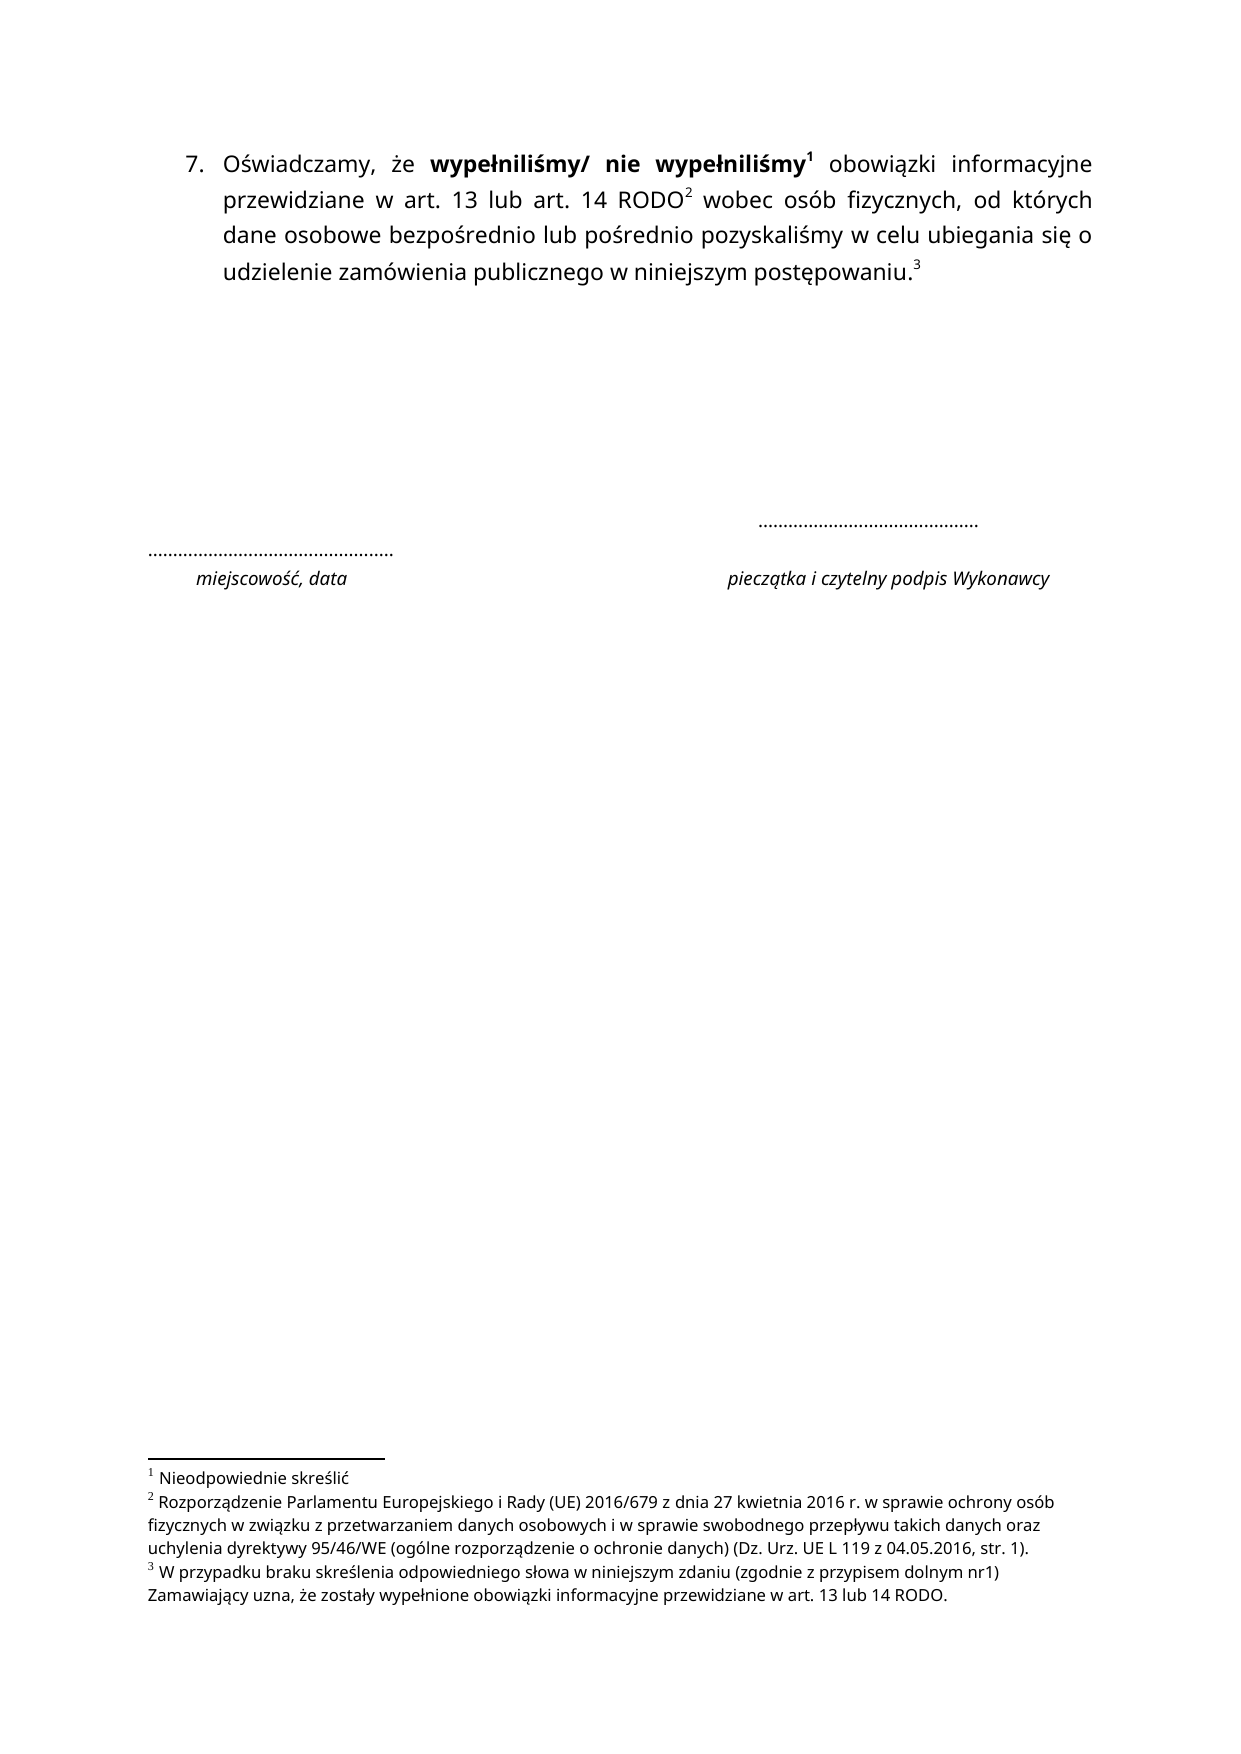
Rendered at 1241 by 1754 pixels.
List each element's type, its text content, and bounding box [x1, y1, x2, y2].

text miejscowość, data pieczątka i czytelny podpis Wykonawcy [148, 566, 1093, 591]
list Oświadczamy, że wypełniliśmy/ nie wypełniliśmy obowiązki informacyjne przewidziane w art. 13 lub art. 14 RODO wobec osób fizycznych, od których dane osobowe bezpośrednio lub pośrednio pozyskaliśmy w celu ubiegania się o udzielenie zamówienia publicznego w niniejszym postępowaniu. [185, 148, 1093, 287]
text ............................................ ................................................. [148, 507, 1093, 562]
